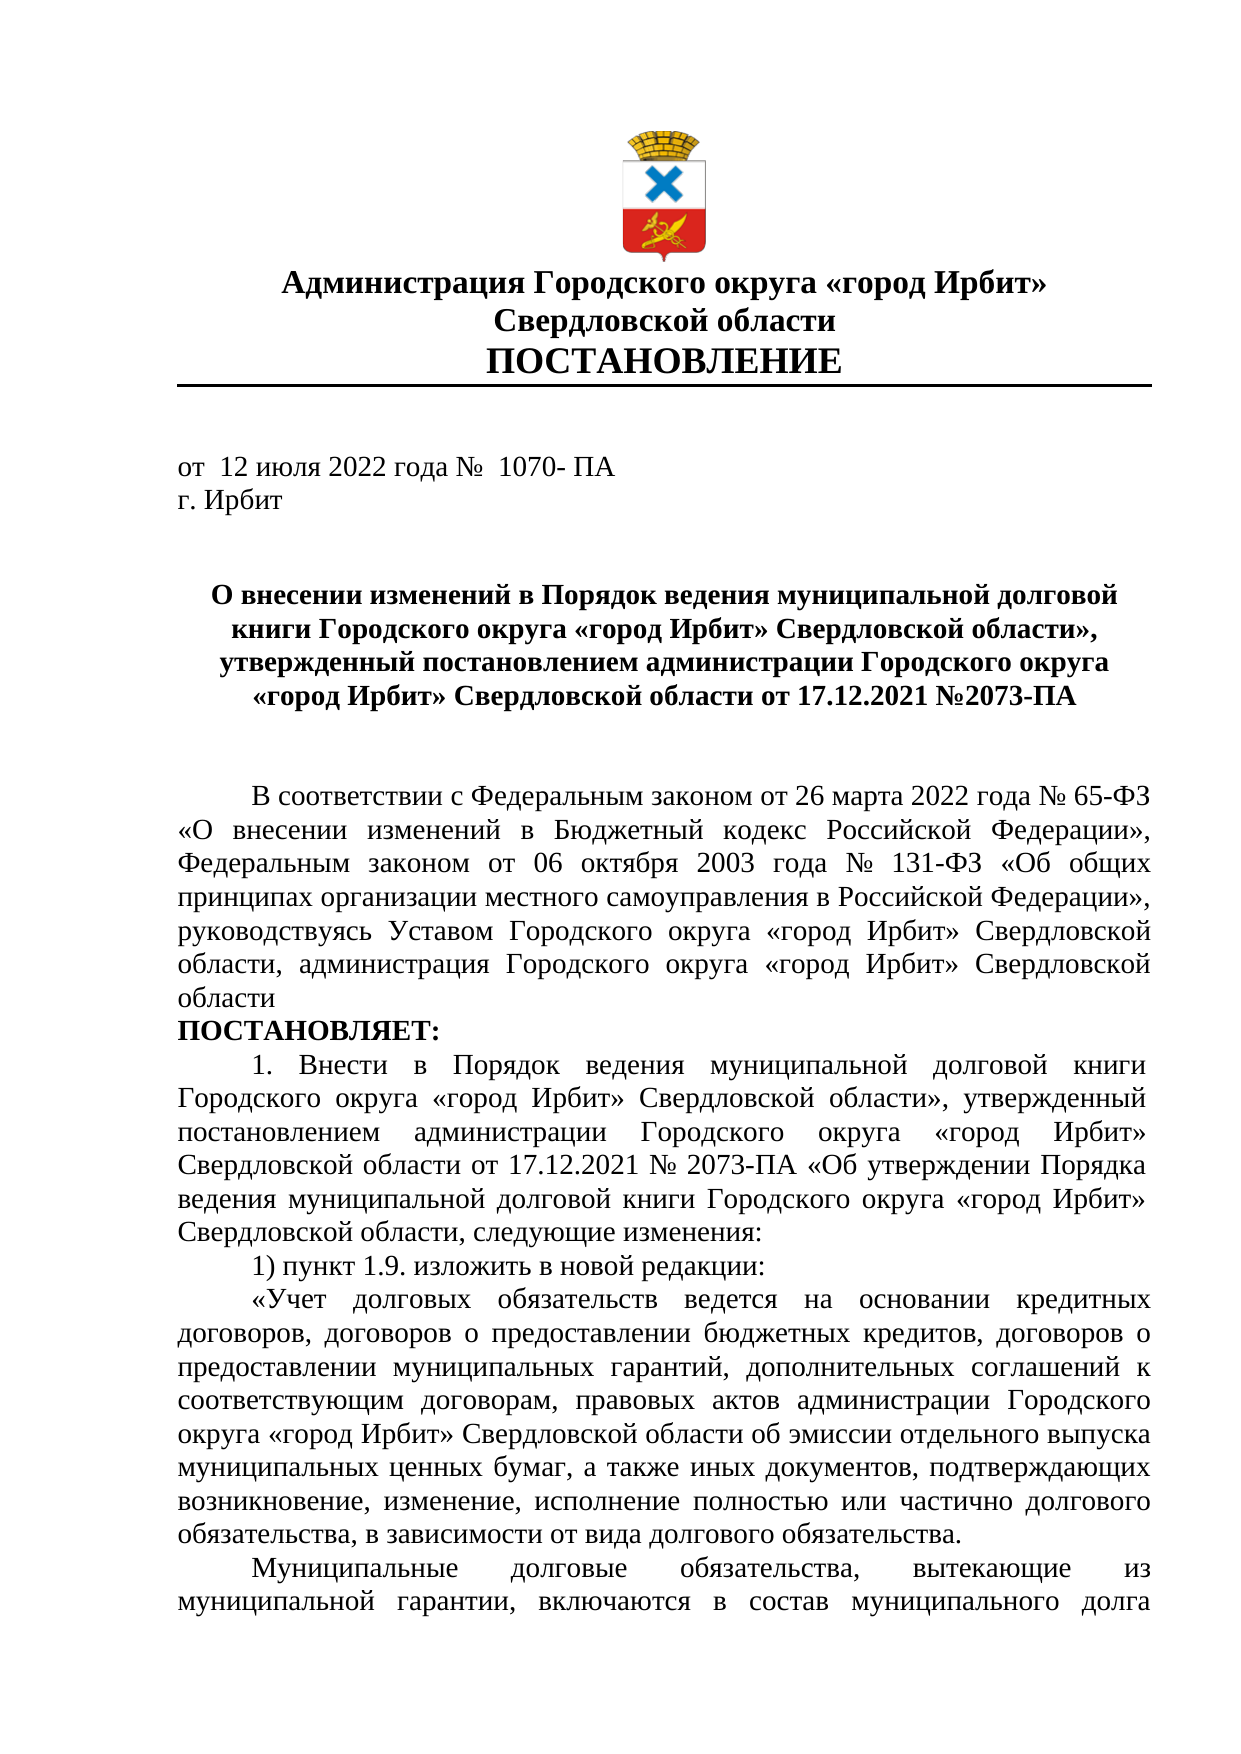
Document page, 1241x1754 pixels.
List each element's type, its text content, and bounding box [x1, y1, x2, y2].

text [177, 1550, 1152, 1617]
text Свердловской области [177, 300, 1152, 339]
text 1. Внести в Порядок ведения муниципальной долговой книги Городского округа «город Ирбит» Свердловской области», утвержденный постановлением администрации Городского округа «город Ирбит» Свердловской области от 17.12.2021 № 2073-ПА «Об утверждении Порядка ведения муниципальной долговой книги Городского округа «город Ирбит» Свердловской области, следующие изменения: [177, 1047, 1147, 1248]
text ПОСТАНОВЛЯЕТ: [177, 1013, 1147, 1047]
text от 12 июля 2022 года № 1070- ПА [177, 449, 1152, 482]
text Администрация Городского округа «город Ирбит» [177, 262, 1152, 300]
text ПОСТАНОВЛЕНИЕ [177, 339, 1152, 384]
text О внесении изменений в Порядок ведения муниципальной долговой книги Городского округа «город Ирбит» Свердловской области», утвержденный постановлением администрации Городского округа «город Ирбит» Свердловской области от 17.12.2021 №2073-ПА [177, 577, 1152, 711]
text 1) пункт 1.9. изложить в новой редакции: [177, 1248, 1152, 1282]
text В соответствии с Федеральным законом от 26 марта 2022 года № 65-ФЗ «О внесении изменений в Бюджетный кодекс Российской Федерации», Федеральным законом от 06 октября 2003 года № 131-ФЗ «Об общих принципах организации местного самоуправления в Российской Федерации», руководствуясь Уставом Городского округа «город Ирбит» Свердловской области, администрация Городского округа «город Ирбит» Свердловской области [177, 778, 1152, 1013]
text «Учет долговых обязательств ведется на основании кредитных договоров, договоров о предоставлении бюджетных кредитов, договоров о предоставлении муниципальных гарантий, дополнительных соглашений к соответствующим договорам, правовых актов администрации Городского округа «город Ирбит» Свердловской области об эмиссии отдельного выпуска муниципальных ценных бумаг, а также иных документов, подтверждающих возникновение, изменение, исполнение полностью или частично долгового обязательства, в зависимости от вида долгового обязательства. [177, 1282, 1152, 1550]
picture [622, 131, 706, 262]
text г. Ирбит [177, 482, 1152, 516]
